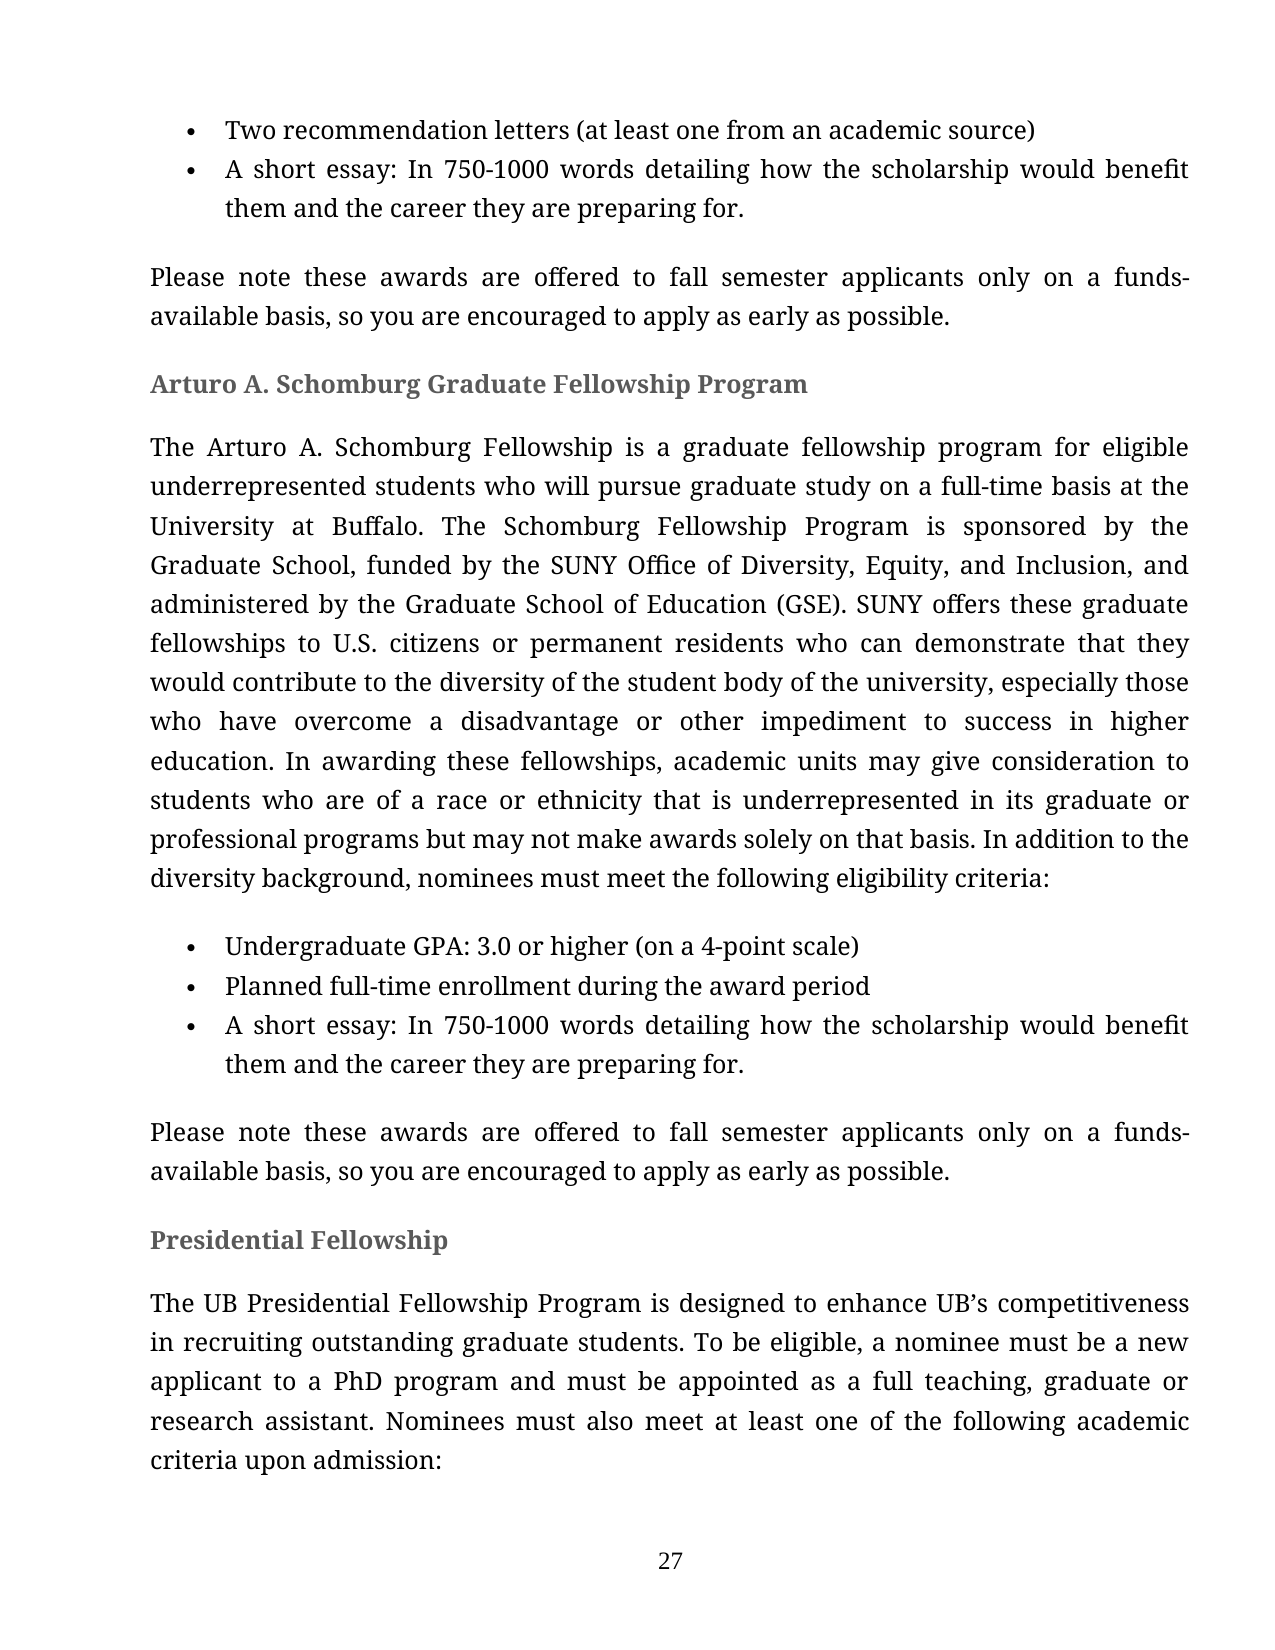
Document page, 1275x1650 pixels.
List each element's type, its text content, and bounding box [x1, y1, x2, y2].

list A short essay: In 750-1000 words detailing how the scholarship would benefit them and the career they are preparing for. [187, 152, 1191, 225]
list A short essay: In 750-1000 words detailing how the scholarship would benefit them and the career they are preparing for. [187, 1007, 1191, 1081]
text Please note these awards are offered to fall semester applicants only on a funds-available basis, so you are encouraged to apply as early as possible. [150, 1115, 1191, 1188]
text Presidential Fellowship [150, 1222, 1191, 1256]
text Please note these awards are offered to fall semester applicants only on a funds-available basis, so you are encouraged to apply as early as possible. [150, 259, 1191, 332]
list Planned full-time enrollment during the award period [187, 968, 1191, 1002]
list Two recommendation letters (at least one from an academic source) [187, 112, 1191, 147]
text Arturo A. Schomburg Graduate Fellowship Program [150, 367, 1191, 401]
list Undergraduate GPA: 3.0 or higher (on a 4-point scale) [187, 929, 1191, 963]
text The Arturo A. Schomburg Fellowship is a graduate fellowship program for eligible underrepresented students who will pursue graduate study on a full-time basis at the University at Buffalo. The Schomburg Fellowship Program is sponsored by the Graduate School, funded by the SUNY Office of Diversity, Equity, and Inclusion, and administered by the Graduate School of Education (GSE). SUNY offers these graduate fellowships to U.S. citizens or permanent residents who can demonstrate that they would contribute to the diversity of the student body of the university, especially those who have overcome a disadvantage or other impediment to success in higher education. In awarding these fellowships, academic units may give consideration to students who are of a race or ethnicity that is underrepresented in its graduate or professional programs but may not make awards solely on that basis. In addition to the diversity background, nominees must meet the following eligibility criteria: [150, 430, 1191, 895]
text The UB Presidential Fellowship Program is designed to enhance UB’s competitiveness in recruiting outstanding graduate students. To be eligible, a nominee must be a new applicant to a PhD program and must be appointed as a full teaching, graduate or research assistant. Nominees must also meet at least one of the following academic criteria upon admission: [150, 1286, 1191, 1476]
